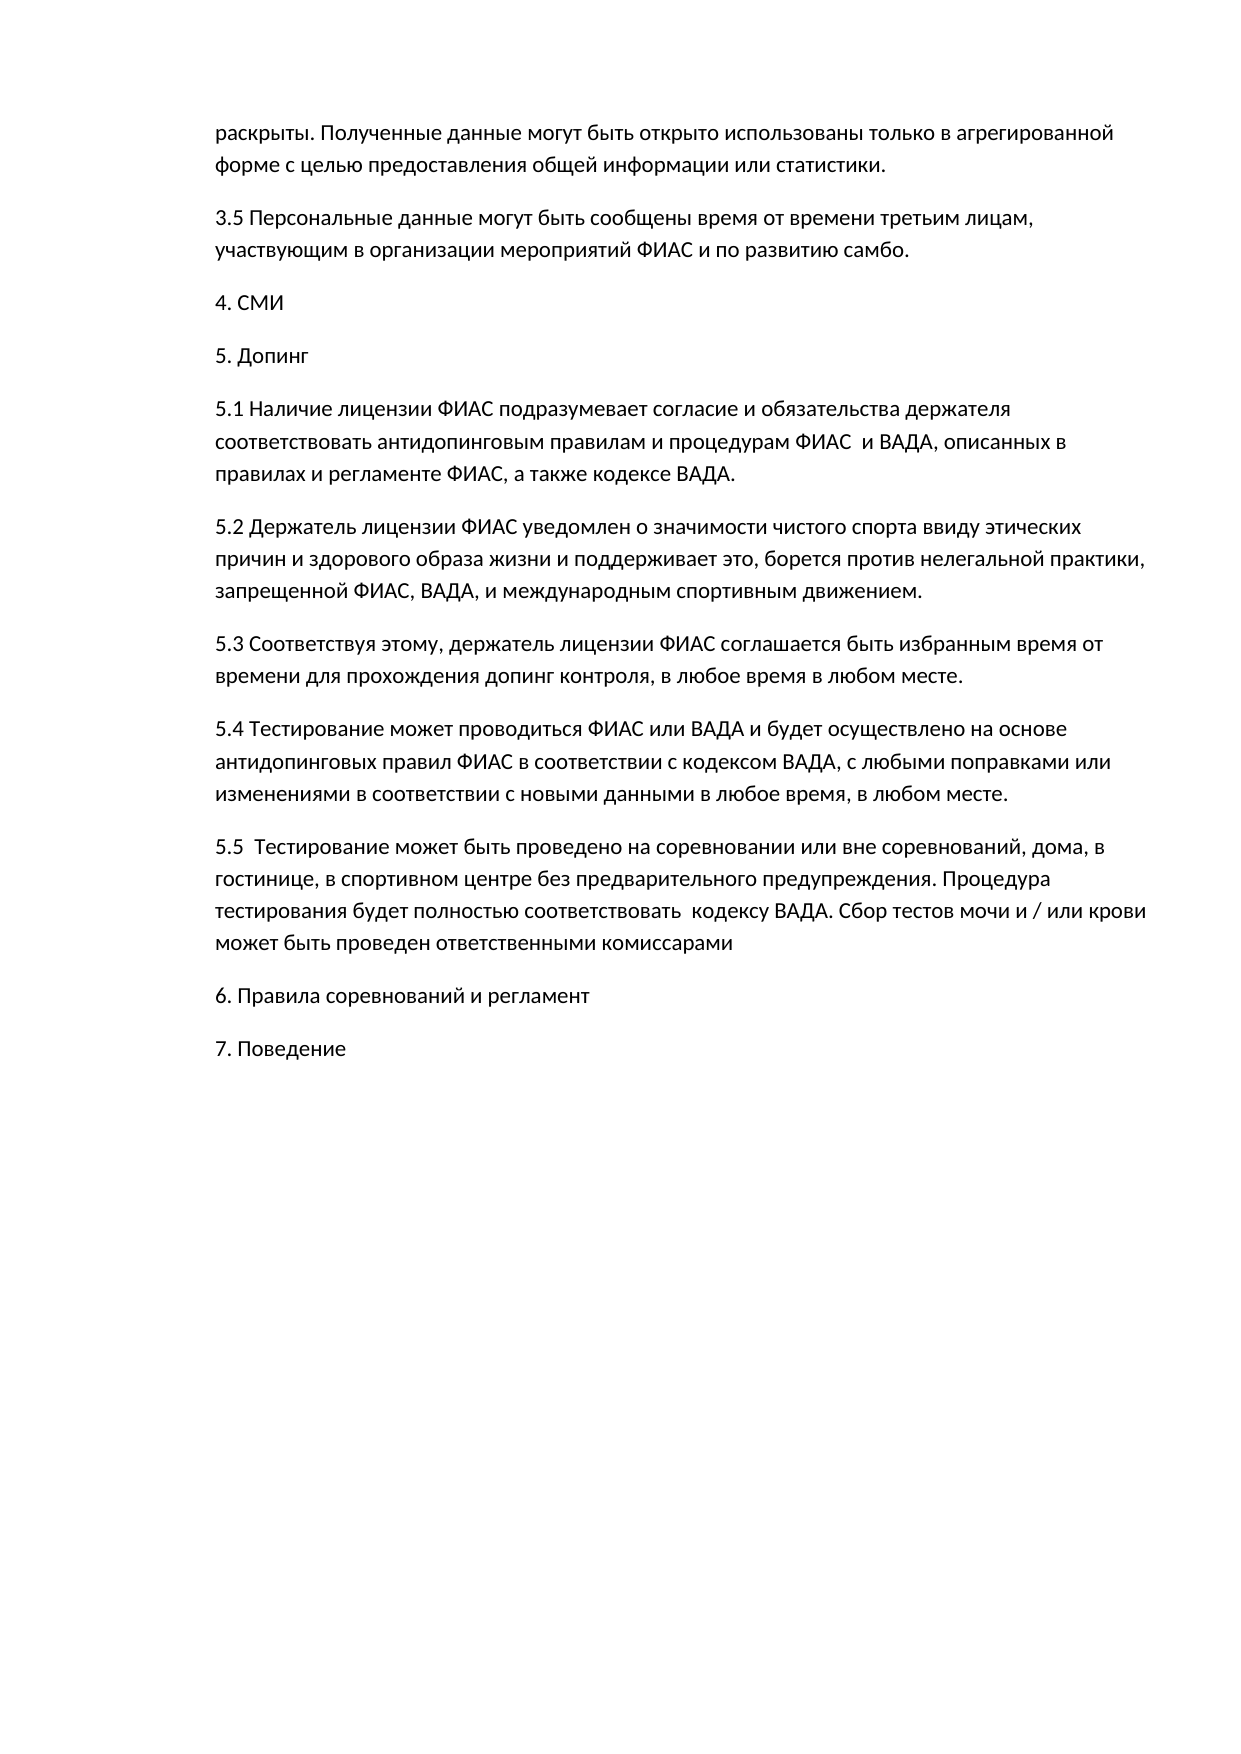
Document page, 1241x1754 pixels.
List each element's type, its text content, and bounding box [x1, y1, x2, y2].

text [215, 118, 1152, 178]
text 5.3 Соответствуя этому, держатель лицензии ФИАС соглашается быть избранным время от времени для прохождения допинг контроля, в любое время в любом месте. [215, 629, 1152, 689]
text 5.5 Тестирование может быть проведено на соревновании или вне соревнований, дома, в гостинице, в спортивном центре без предварительного предупреждения. Процедура тестирования будет полностью соответствовать кодексу ВАДА. Сбор тестов мочи и / или крови может быть проведен ответственными комиссарами [215, 832, 1152, 957]
text 7. Поведение [215, 1034, 1152, 1063]
text 5.4 Тестирование может проводиться ФИАС или ВАДА и будет осуществлено на основе антидопинговых правил ФИАС в соответствии с кодексом ВАДА, с любыми поправками или изменениями в соответствии с новыми данными в любое время, в любом месте. [215, 714, 1152, 807]
text 5.1 Наличие лицензии ФИАС подразумевает согласие и обязательства держателя соответствовать антидопинговым правилам и процедурам ФИАС и ВАДА, описанных в правилах и регламенте ФИАС, а также кодексе ВАДА. [215, 394, 1152, 487]
text 6. Правила соревнований и регламент [215, 982, 1152, 1009]
text 4. СМИ [215, 288, 1152, 317]
text 3.5 Персональные данные могут быть сообщены время от времени третьим лицам, участвующим в организации мероприятий ФИАС и по развитию самбо. [215, 203, 1152, 263]
text 5.2 Держатель лицензии ФИАС уведомлен о значимости чистого спорта ввиду этических причин и здорового образа жизни и поддерживает это, борется против нелегальной практики, запрещенной ФИАС, ВАДА, и международным спортивным движением. [215, 512, 1152, 604]
text 5. Допинг [215, 342, 1152, 369]
